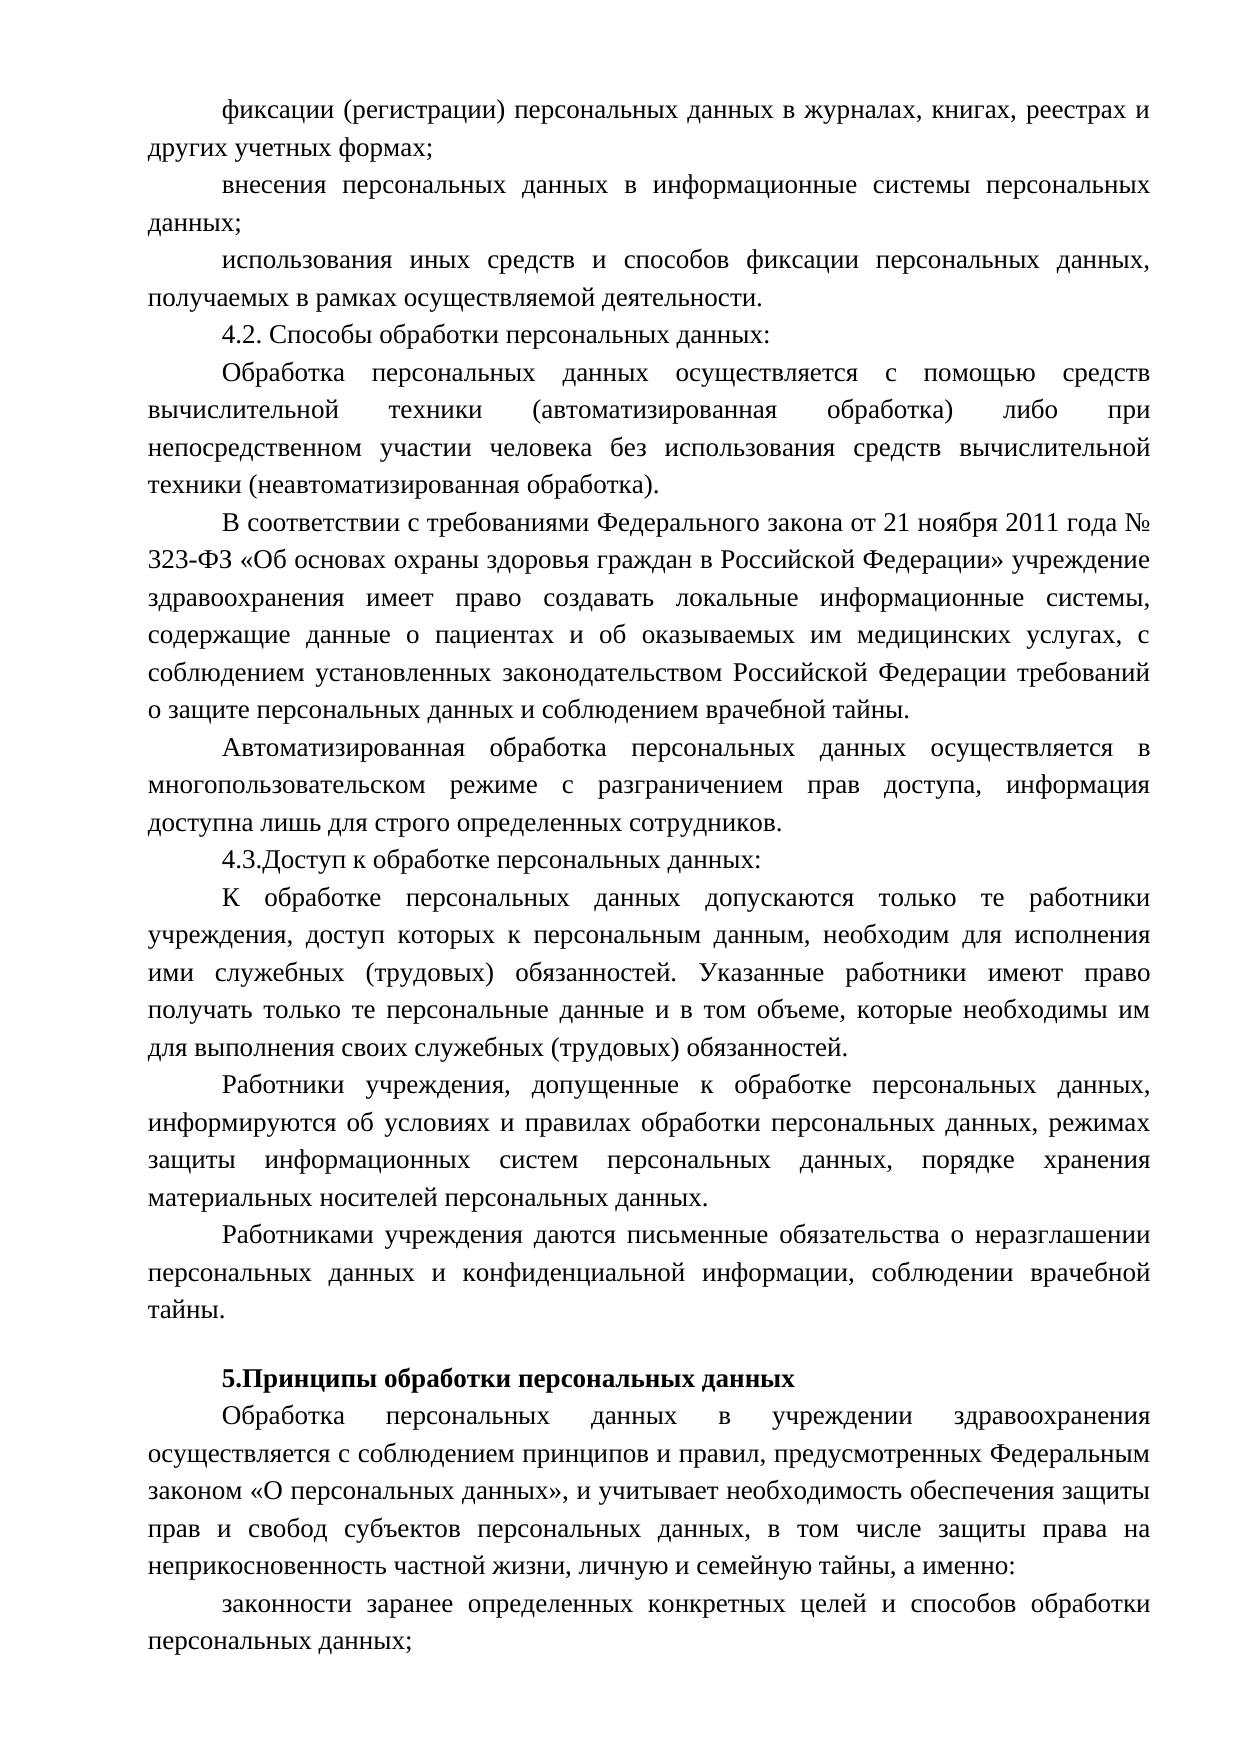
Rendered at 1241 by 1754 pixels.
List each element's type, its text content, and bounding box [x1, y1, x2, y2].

text 4.2. Способы обработки персональных данных: [148, 314, 1152, 351]
text фиксации (регистрации) персональных данных в журналах, книгах, реестрах и других учетных формах; [148, 89, 1152, 164]
text Работники учреждения, допущенные к обработке персональных данных, информируются об условиях и правилах обработки персональных данных, режимах защиты информационных систем персональных данных, порядке хранения материальных носителей персональных данных. [148, 1064, 1152, 1214]
text законности заранее определенных конкретных целей и способов обработки персональных данных; [148, 1582, 1152, 1657]
text Обработка персональных данных в учреждении здравоохранения осуществляется с соблюдением принципов и правил, предусмотренных Федеральным законом «О персональных данных», и учитывает необходимость обеспечения защиты прав и свобод субъектов персональных данных, в том числе защиты права на неприкосновенность частной жизни, личную и семейную тайны, а именно: [148, 1395, 1152, 1582]
text 5.Принципы обработки персональных данных [148, 1357, 1152, 1395]
text В соответствии с требованиями Федерального закона от 21 ноября 2011 года № 323-ФЗ «Об основах охраны здоровья граждан в Российской Федерации» учреждение здравоохранения имеет право создавать локальные информационные системы, содержащие данные о пациентах и об оказываемых им медицинских услугах, с соблюдением установленных законодательством Российской Федерации требований о защите персональных данных и соблюдением врачебной тайны. [148, 501, 1152, 726]
text использования иных средств и способов фиксации персональных данных, получаемых в рамках осуществляемой деятельности. [148, 239, 1152, 314]
text Обработка персональных данных осуществляется с помощью средств вычислительной техники (автоматизированная обработка) либо при непосредственном участии человека без использования средств вычислительной техники (неавтоматизированная обработка). [148, 351, 1152, 501]
text внесения персональных данных в информационные системы персональных данных; [148, 164, 1152, 239]
text Автоматизированная обработка персональных данных осуществляется в многопользовательском режиме с разграничением прав доступа, информация доступна лишь для строго определенных сотрудников. [148, 726, 1152, 839]
text Работниками учреждения даются письменные обязательства о неразглашении персональных данных и конфиденциальной информации, соблюдении врачебной тайны. [148, 1214, 1152, 1326]
text К обработке персональных данных допускаются только те работники учреждения, доступ которых к персональным данным, необходим для исполнения ими служебных (трудовых) обязанностей. Указанные работники имеют право получать только те персональные данные и в том объеме, которые необходимы им для выполнения своих служебных (трудовых) обязанностей. [148, 876, 1152, 1064]
text 4.3.Доступ к обработке персональных данных: [148, 839, 1152, 876]
